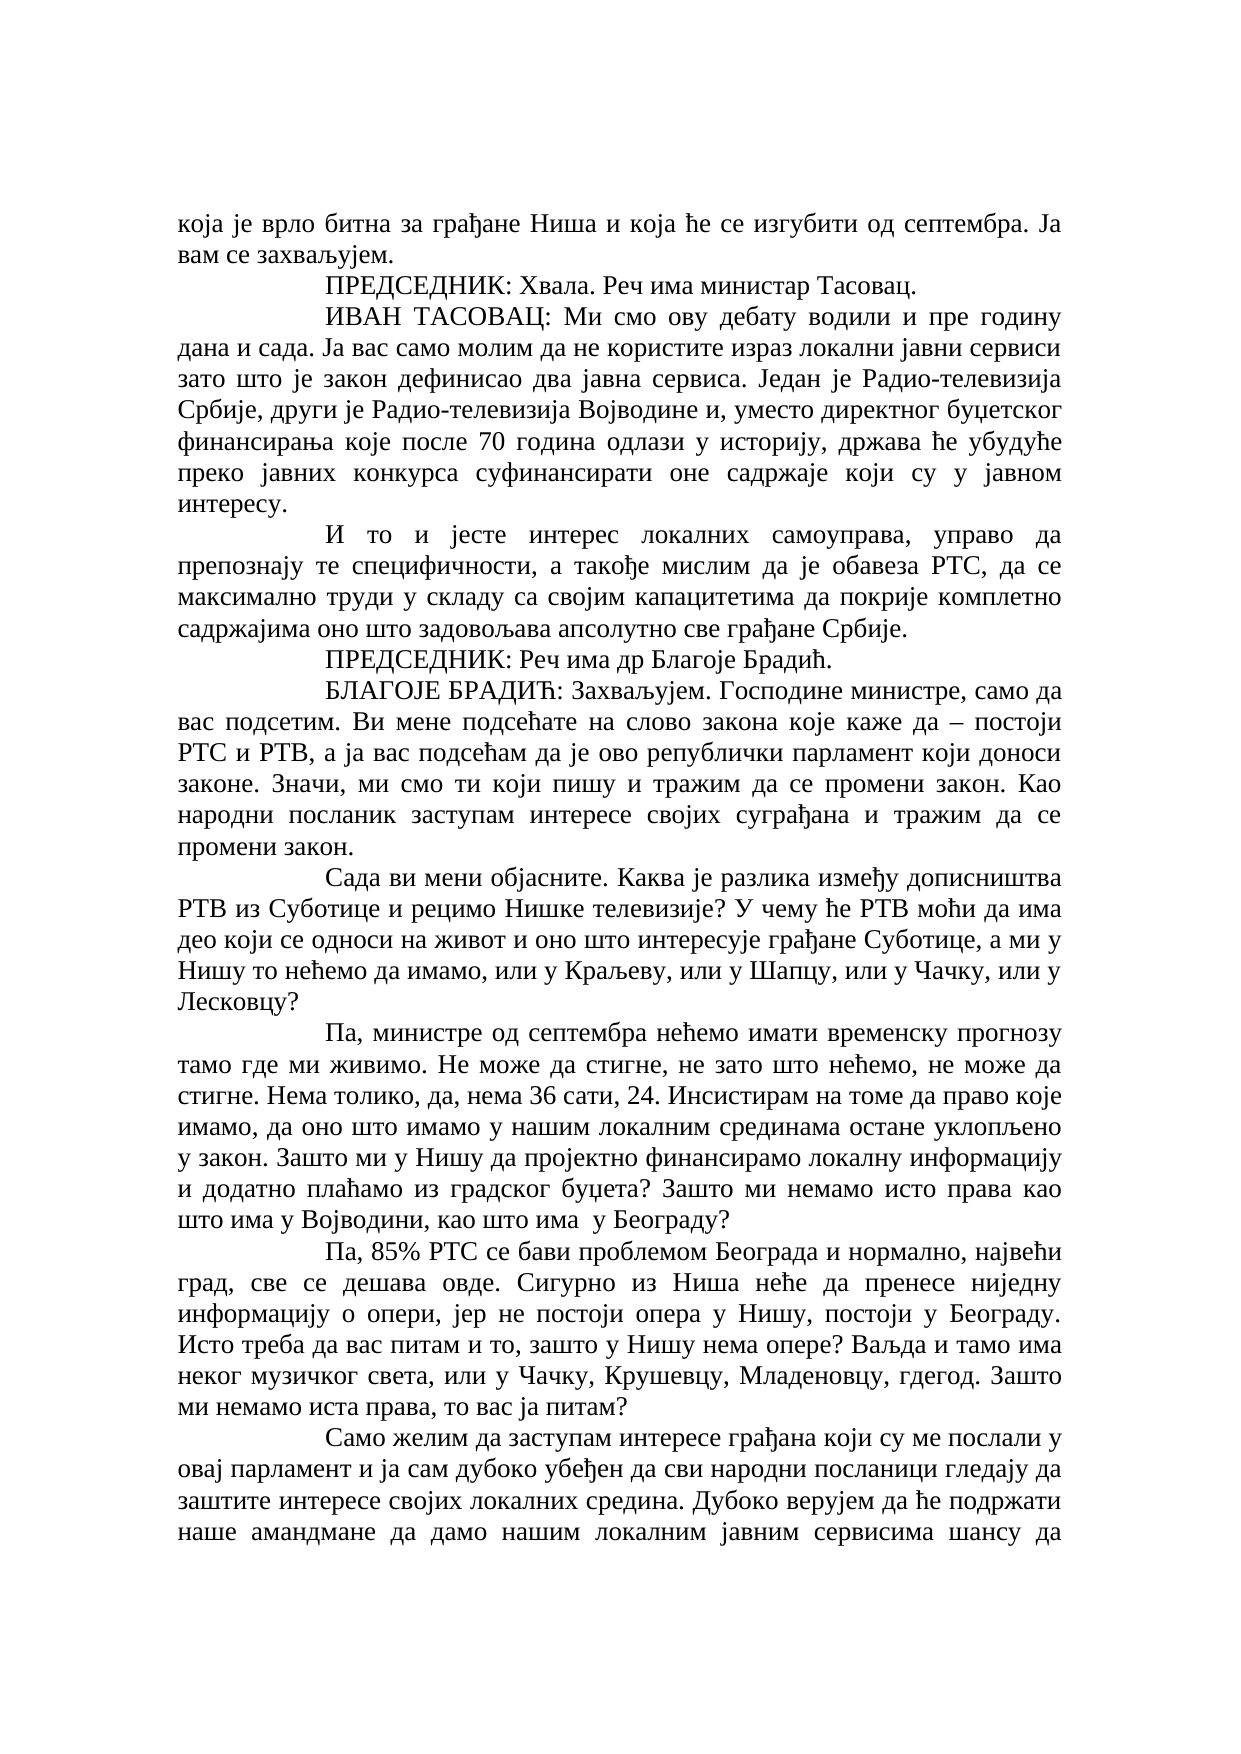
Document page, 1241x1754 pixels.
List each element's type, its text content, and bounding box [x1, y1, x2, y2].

text ИВАН ТАСОВАЦ: Ми смо ову дебату водили и пре годину дана и сада. Ја вас само молим да не користите израз локални јавни сервиси зато што је закон дефинисао два јавна сервиса. Један је Радио-телевизија Србије, други је Радио-телевизија Војводине и, уместо директног буџетског финансирања које после 70 година одлази у историју, држава ће убудуће преко јавних конкурса суфинансирати оне садржаје који су у јавном интересу. [177, 300, 1063, 518]
text ПРЕДСЕДНИК: Хвала. Реч има министар Тасовац. [177, 269, 1063, 300]
text ПРЕДСЕДНИК: Реч има др Благоје Брадић. [177, 643, 1063, 674]
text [177, 207, 1063, 269]
text Па, 85% РТС се бави проблемом Београда и нормално, највећи град, све се дешава овде. Сигурно из Ниша неће да пренесе ниједну информацију о опери, јер не постоји опера у Нишу, постоји у Београду. Исто треба да вас питам и то, зашто у Нишу нема опере? Ваљда и тамо има неког музичког света, или у Чачку, Крушевцу, Младеновцу, гдегод. Зашто ми немамо иста права, то вас ја питам? [177, 1234, 1063, 1421]
text И то и јесте интерес локалних самоуправа, управо да препознају те специфичности, а такође мислим да је обавеза РТС, да се максимално труди у складу са својим капацитетима да покрије комплетно садржајима оно што задовољава апсолутно све грађане Србије. [177, 518, 1063, 643]
text БЛАГОЈЕ БРАДИЋ: Захваљујем. Господине министре, само да вас подсетим. Ви мене подсећате на слово закона које каже да – постоји РТС и РТВ, а ја вас подсећам да је ово републички парламент који доноси законе. Значи, ми смо ти који пишу и тражим да се промени закон. Као народни посланик заступам интересе својих суграђана и тражим да се промени закон. [177, 674, 1063, 861]
text Сада ви мени објасните. Каква је разлика између дописништва РТВ из Суботице и рецимо Нишке телевизије? У чему ће РТВ моћи да има део који се односи на живот и оно што интересује грађане Суботице, а ми у Нишу то нећемо да имамо, или у Краљеву, или у Шапцу, или у Чачку, или у Лесковцу? [177, 861, 1063, 1017]
text Па, министре од септембра нећемо имати временску прогнозу тамо где ми живимо. Не може да стигне, не зато што нећемо, не може да стигне. Нема толико, да, нема 36 сати, 24. Инсистирам на томе да право које имамо, да оно што имамо у нашим локалним срединама остане уклопљено у закон. Зашто ми у Нишу да пројектно финансирамо локалну информацију и додатно плаћамо из градског буџета? Зашто ми немамо исто права као што има у Војводини, као што има у Београду? [177, 1017, 1063, 1234]
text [177, 1421, 1063, 1546]
